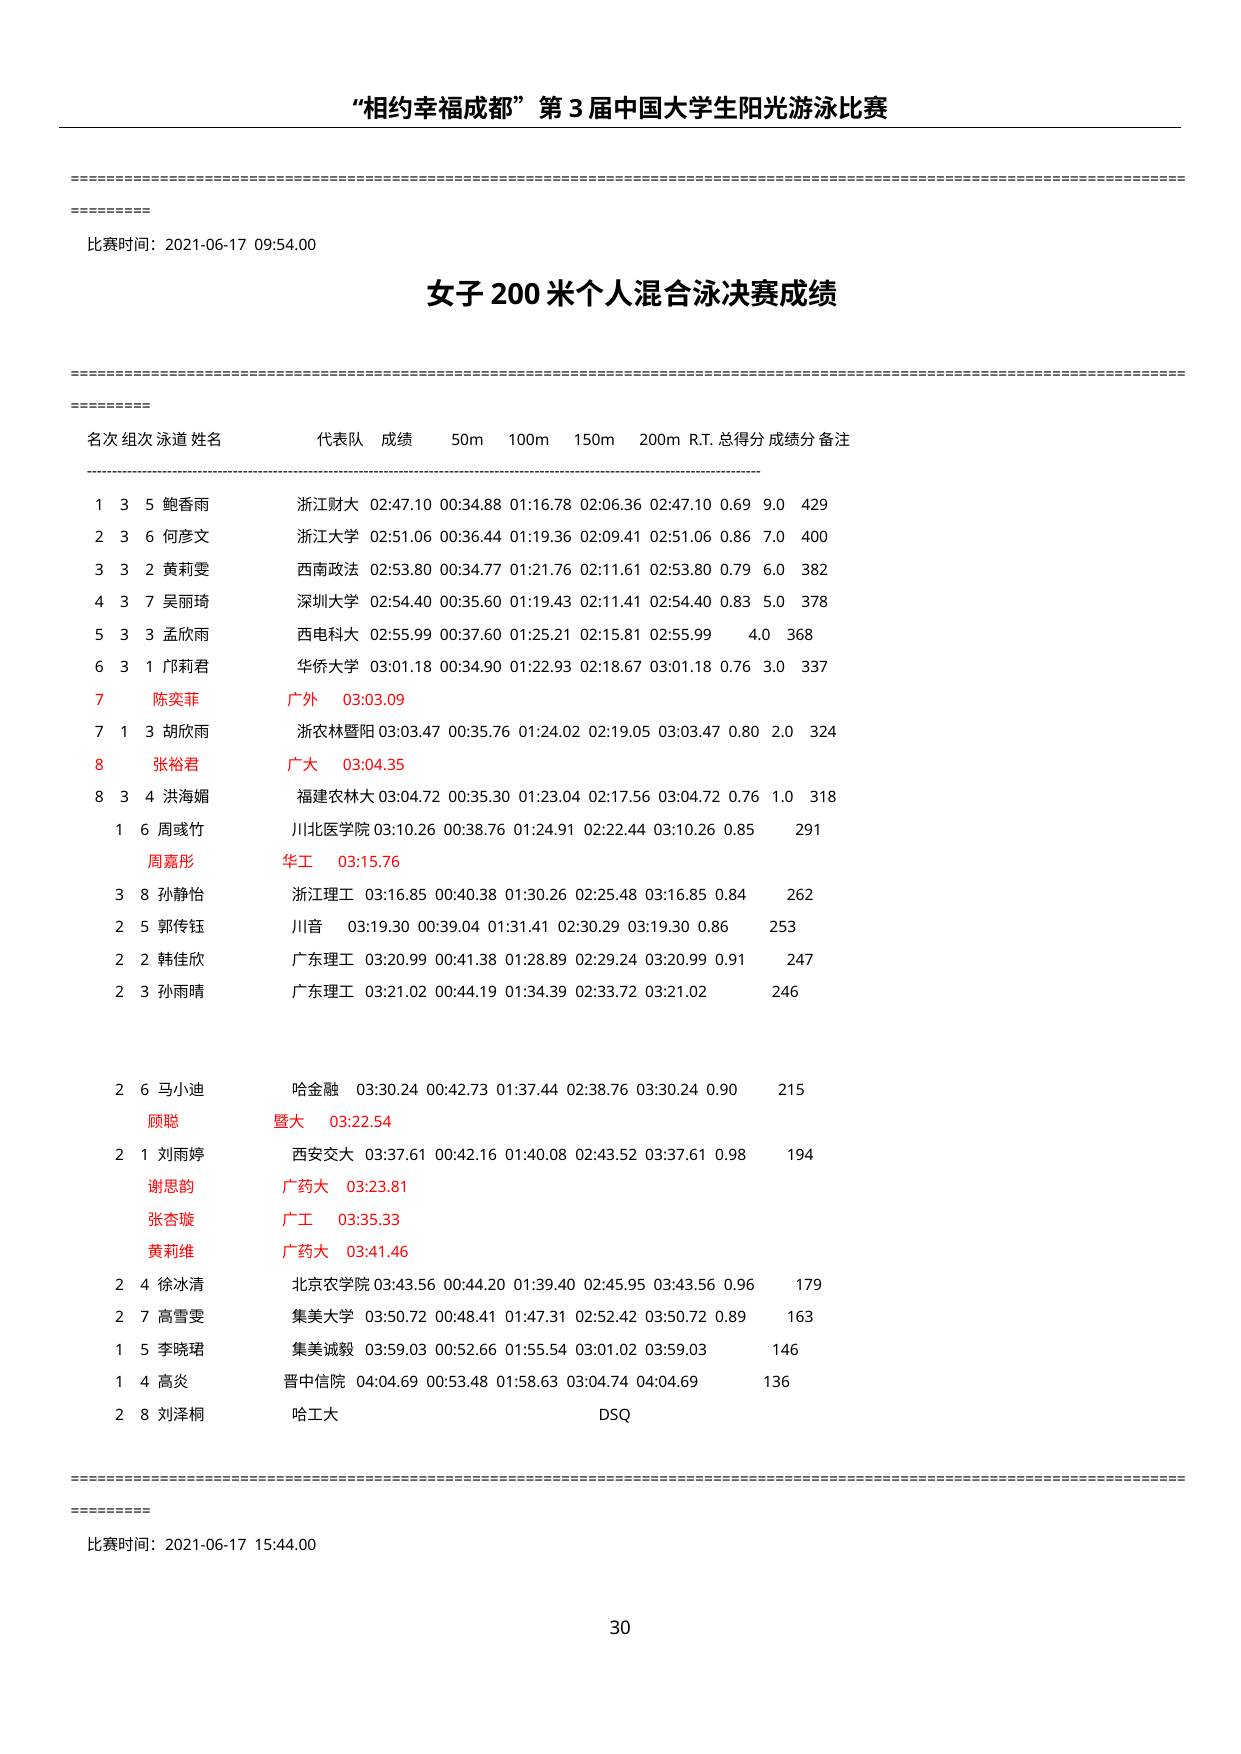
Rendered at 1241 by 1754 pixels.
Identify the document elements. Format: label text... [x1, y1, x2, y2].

table_cell 2 7 高雪雯 集美大学 03:50.72 00:48.41 01:47.31 02:52.42 03:50.72 0.89 163 [59, 1300, 1205, 1332]
table_cell 3 3 2 黄莉雯 西南政法 02:53.80 00:34.77 01:21.76 02:11.61 02:53.80 0.79 6.0 382 [59, 552, 1205, 584]
table_cell 2 4 徐冰清 北京农学院 03:43.56 00:44.20 01:39.40 02:45.95 03:43.56 0.96 179 [59, 1267, 1205, 1299]
table_cell 3 8 孙静怡 浙江理工 03:16.85 00:40.38 01:30.26 02:25.48 03:16.85 0.84 262 [59, 877, 1205, 909]
table_cell 1 5 李晓珺 集美诚毅 03:59.03 00:52.66 01:55.54 03:01.02 03:59.03 146 [59, 1332, 1205, 1364]
table_cell 4 3 7 吴丽琦 深圳大学 02:54.40 00:35.60 01:19.43 02:11.41 02:54.40 0.83 5.0 378 [59, 585, 1205, 617]
table_cell 8 3 4 洪海媚 福建农林大 03:04.72 00:35.30 01:23.04 02:17.56 03:04.72 0.76 1.0 318 [59, 780, 1205, 812]
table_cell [59, 162, 1205, 227]
table_cell 名次 组次 泳道 姓名 代表队 成绩 50m 100m 150m 200m R.T. 总得分 成绩分 备注 [59, 422, 1205, 454]
table_cell 2 8 刘泽桐 哈工大 DSQ [59, 1397, 1205, 1429]
table_cell 1 4 高炎 晋中信院 04:04.69 00:53.48 01:58.63 03:04.74 04:04.69 136 [59, 1365, 1205, 1397]
table_cell 7 1 3 胡欣雨 浙农林暨阳 03:03.47 00:35.76 01:24.02 02:19.05 03:03.47 0.80 2.0 324 8 张裕君 广大 03:04.35 [59, 715, 1205, 779]
table_cell 2 5 郭传钰 川音 03:19.30 00:39.04 01:31.41 02:30.29 03:19.30 0.86 253 [59, 910, 1205, 942]
table_cell 1 6 周彧竹 川北医学院 03:10.26 00:38.76 01:24.91 02:22.44 03:10.26 0.85 291 周嘉彤 华工 03:15.76 [59, 812, 1205, 877]
table_cell 1 3 5 鲍香雨 浙江财大 02:47.10 00:34.88 01:16.78 02:06.36 02:47.10 0.69 9.0 429 [59, 487, 1205, 519]
table_cell 2 3 6 何彦文 浙江大学 02:51.06 00:36.44 01:19.36 02:09.41 02:51.06 0.86 7.0 400 [59, 520, 1205, 552]
table_cell 比赛时间：2021-06-17 09:54.00 [59, 227, 1205, 259]
table_cell 2 1 刘雨婷 西安交大 03:37.61 00:42.16 01:40.08 02:43.52 03:37.61 0.98 194 谢思韵 广药大 03:23.81 张杏璇 广工 03:35.33 黄莉维 广药大 03:41.46 [59, 1137, 1205, 1267]
table_cell 比赛时间：2021-06-17 15:44.00 [59, 1527, 1205, 1559]
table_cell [59, 1430, 1205, 1527]
table_cell 6 3 1 邝莉君 华侨大学 03:01.18 00:34.90 01:22.93 02:18.67 03:01.18 0.76 3.0 337 7 陈奕菲 广外 03:03.09 [59, 650, 1205, 714]
table_cell 女子200米个人混合泳决赛成绩 [59, 260, 1205, 324]
table_cell 2 6 马小迪 哈金融 03:30.24 00:42.73 01:37.44 02:38.76 03:30.24 0.90 215 顾聪 暨大 03:22.54 [59, 1072, 1205, 1137]
table_cell 2 3 孙雨晴 广东理工 03:21.02 00:44.19 01:34.39 02:33.72 03:21.02 246 [59, 975, 1205, 1072]
table_cell 5 3 3 孟欣雨 西电科大 02:55.99 00:37.60 01:25.21 02:15.81 02:55.99 4.0 368 [59, 617, 1205, 649]
table_cell ====================================================================================================================================== [59, 325, 1205, 422]
table_cell 2 2 韩佳欣 广东理工 03:20.99 00:41.38 01:28.89 02:29.24 03:20.99 0.91 247 [59, 942, 1205, 974]
table_cell -------------------------------------------------------------------------------------------------------------------------------------- [59, 455, 1205, 487]
